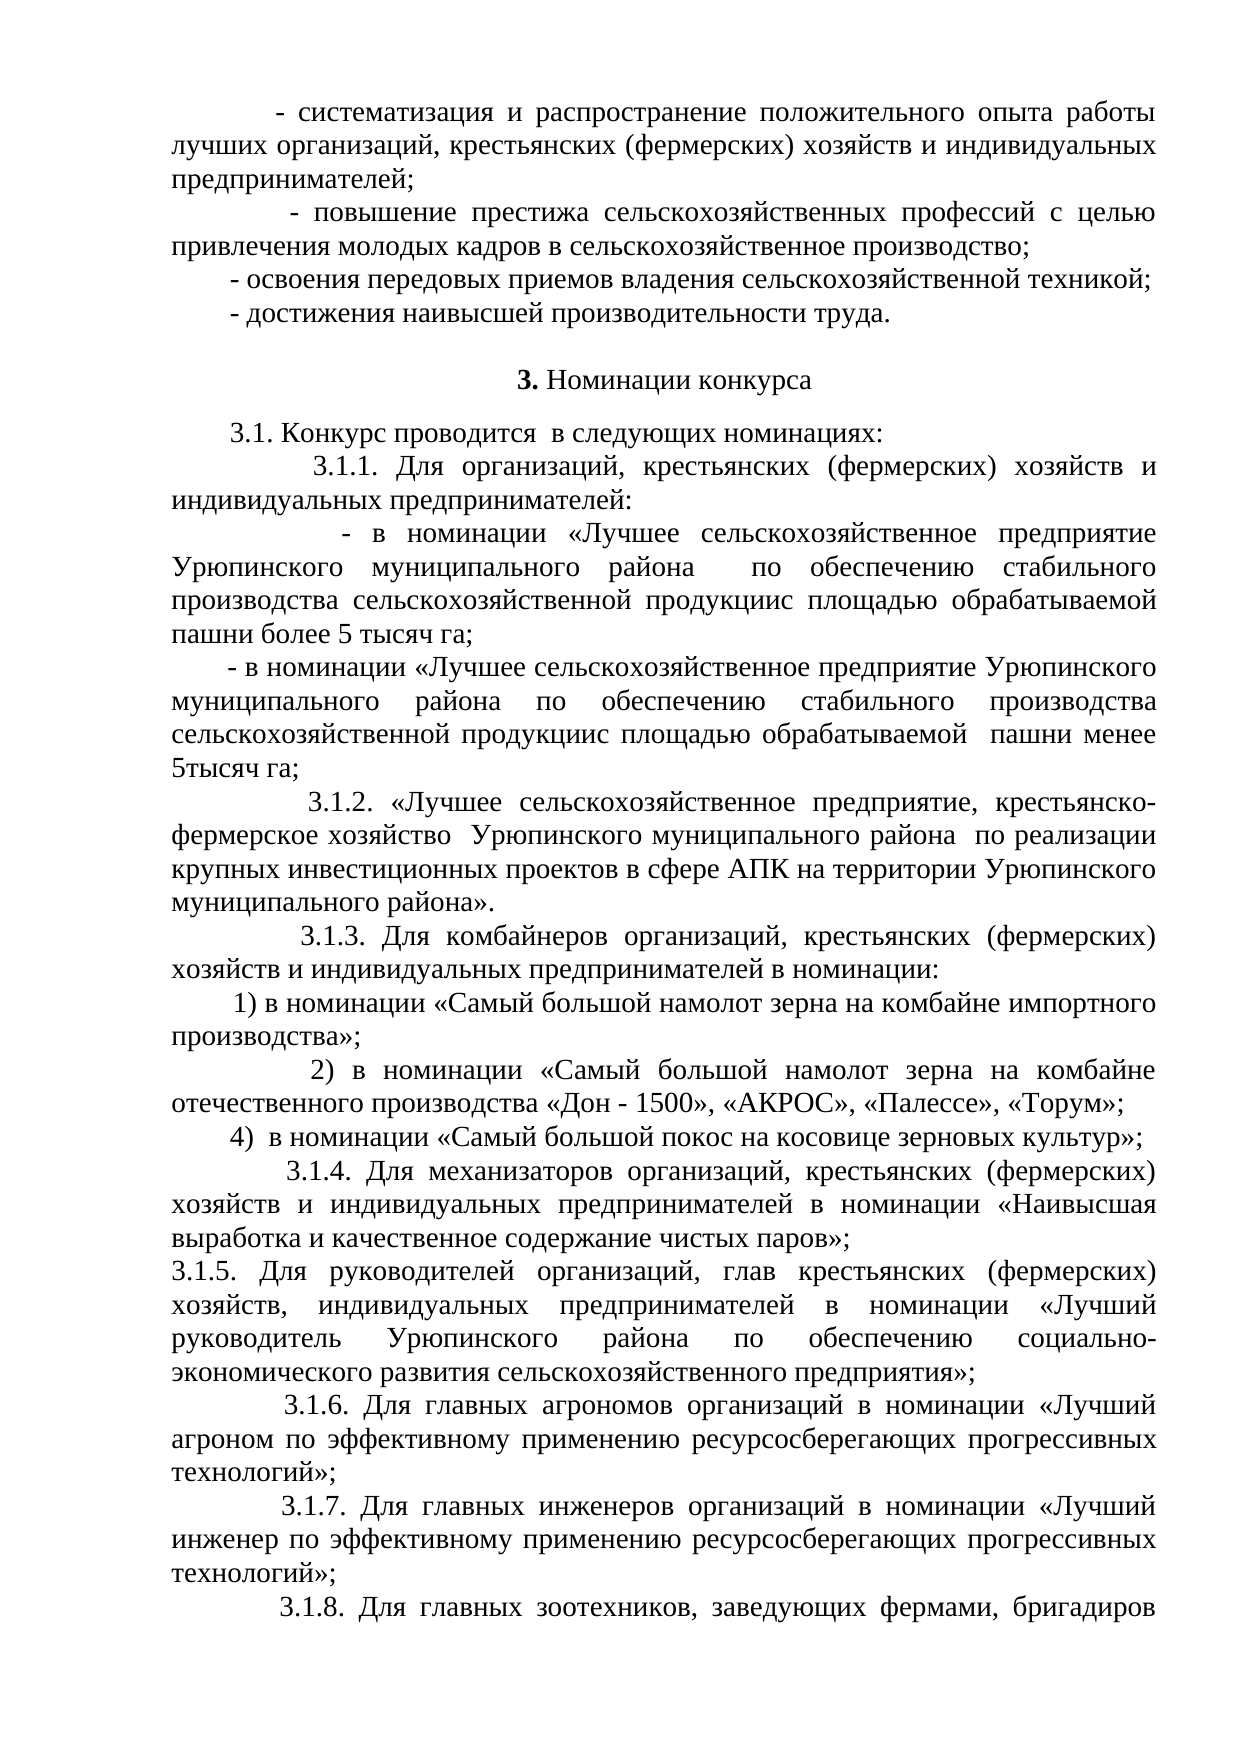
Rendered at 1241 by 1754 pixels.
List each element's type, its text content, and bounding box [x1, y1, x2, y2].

title 3.1.1. Для организаций, крестьянских (фермерских) хозяйств и индивидуальных предпринимателей: [171, 448, 1158, 515]
title 3. Номинации конкурса [171, 362, 1158, 396]
title 3.1.2. «Лучшее сельскохозяйственное предприятие, крестьянско-фермерское хозяйство Урюпинского муниципального района по реализации крупных инвестиционных проектов в сфере АПК на территории Урюпинского муниципального района». [171, 784, 1158, 918]
title 3.1.6. Для главных агрономов организаций в номинации «Лучший агроном по эффективному применению ресурсосберегающих прогрессивных технологий»; [171, 1387, 1158, 1488]
title - повышение престижа сельскохозяйственных профессий с целью привлечения молодых кадров в сельскохозяйственное производство; [171, 194, 1158, 261]
title 3.1. Конкурс проводится в следующих номинациях: [171, 415, 1158, 448]
title - систематизация и распространение положительного опыта работы лучших организаций, крестьянских (фермерских) хозяйств и индивидуальных предпринимателей; [171, 94, 1158, 194]
title 2) в номинации «Самый большой намолот зерна на комбайне отечественного производства «Дон - 1500», «АКРОС», «Палессе», «Торум»; [171, 1052, 1158, 1119]
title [171, 1589, 1158, 1622]
title 1) в номинации «Самый большой намолот зерна на комбайне импортного производства»; [171, 985, 1158, 1052]
title 4) в номинации «Самый большой покос на косовице зерновых культур»; [171, 1119, 1158, 1153]
title 3.1.3. Для комбайнеров организаций, крестьянских (фермерских) хозяйств и индивидуальных предпринимателей в номинации: [171, 918, 1158, 985]
title - в номинации «Лучшее сельскохозяйственное предприятие Урюпинского муниципального района по обеспечению стабильного производства сельскохозяйственной продукциис площадью обрабатываемой пашни менее 5тысяч га; [171, 649, 1158, 784]
title 3.1.7. Для главных инженеров организаций в номинации «Лучший инженер по эффективному применению ресурсосберегающих прогрессивных технологий»; [171, 1488, 1158, 1589]
title - в номинации «Лучшее сельскохозяйственное предприятие Урюпинского муниципального района по обеспечению стабильного производства сельскохозяйственной продукциис площадью обрабатываемой пашни более 5 тысяч га; [171, 515, 1158, 649]
title 3.1.5. Для руководителей организаций, глав крестьянских (фермерских) хозяйств, индивидуальных предпринимателей в номинации «Лучший руководитель Урюпинского района по обеспечению социально-экономического развития сельскохозяйственного предприятия»; [171, 1253, 1158, 1387]
title 3.1.4. Для механизаторов организаций, крестьянских (фермерских) хозяйств и индивидуальных предпринимателей в номинации «Наивысшая выработка и качественное содержание чистых паров»; [171, 1153, 1158, 1253]
title - достижения наивысшей производительности труда. [171, 295, 1158, 328]
title - освоения передовых приемов владения сельскохозяйственной техникой; [171, 261, 1158, 295]
